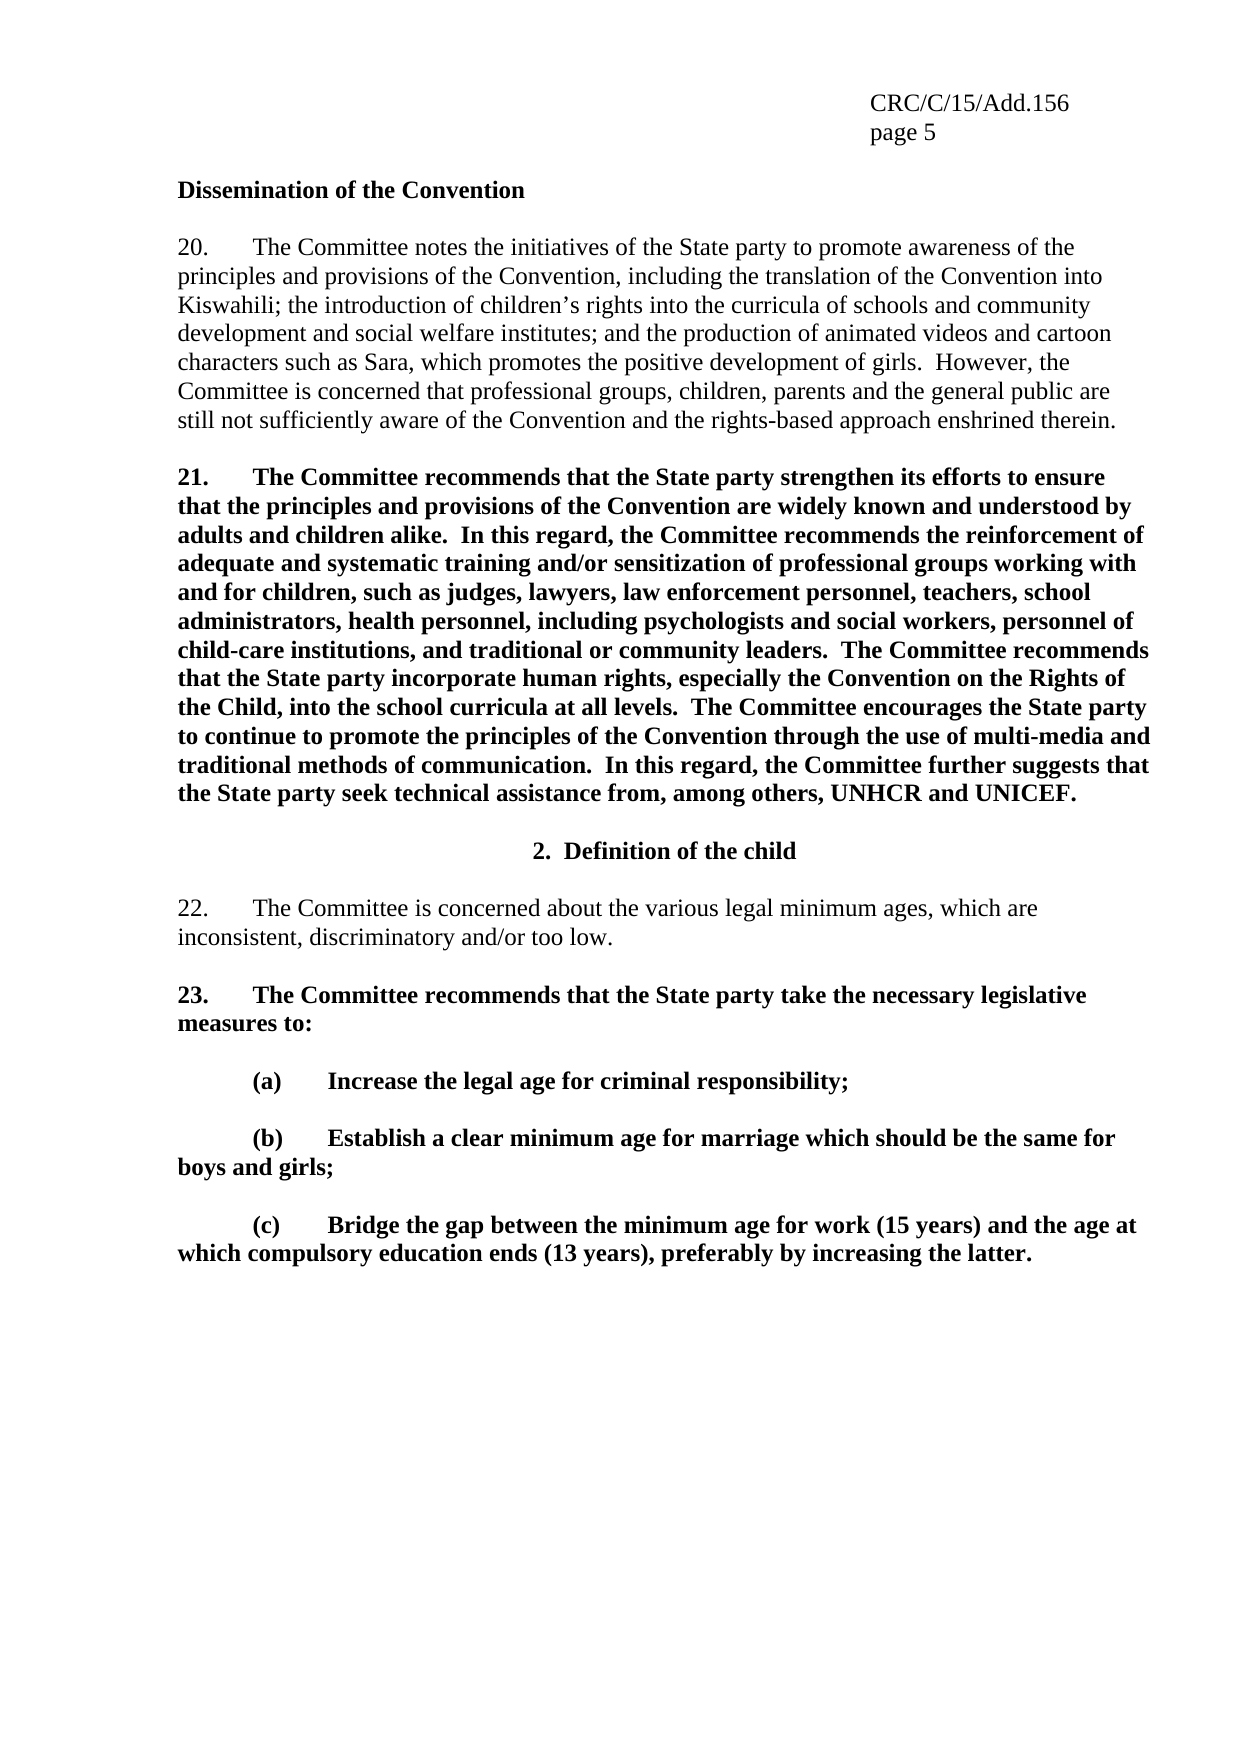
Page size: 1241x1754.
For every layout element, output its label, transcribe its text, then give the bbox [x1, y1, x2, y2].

text (a) Increase the legal age for criminal responsibility; [177, 1066, 1152, 1095]
text 22. The Committee is concerned about the various legal minimum ages, which are inconsistent, discriminatory and/or too low. [177, 893, 1152, 951]
text 23. The Committee recommends that the State party take the necessary legislative measures to: [177, 980, 1152, 1037]
subtitle 2. Definition of the child [177, 836, 1152, 865]
subtitle Dissemination of the Convention [177, 175, 1152, 203]
text 20. The Committee notes the initiatives of the State party to promote awareness of the principles and provisions of the Convention, including the translation of the Convention into Kiswahili; the introduction of children’s rights into the curricula of schools and community development and social welfare institutes; and the production of animated videos and cartoon characters such as Sara, which promotes the positive development of girls. However, the Committee is concerned that professional groups, children, parents and the general public are still not sufficiently aware of the Convention and the rights-based approach enshrined therein. [177, 232, 1152, 433]
text (c) Bridge the gap between the minimum age for work (15 years) and the age at which compulsory education ends (13 years), preferably by increasing the latter. [177, 1210, 1152, 1267]
text 21. The Committee recommends that the State party strengthen its efforts to ensure that the principles and provisions of the Convention are widely known and understood by adults and children alike. In this regard, the Committee recommends the reinforcement of adequate and systematic training and/or sensitization of professional groups working with and for children, such as judges, lawyers, law enforcement personnel, teachers, school administrators, health personnel, including psychologists and social workers, personnel of child-care institutions, and traditional or community leaders. The Committee recommends that the State party incorporate human rights, especially the Convention on the Rights of the Child, into the school curricula at all levels. The Committee encourages the State party to continue to promote the principles of the Convention through the use of multi-media and traditional methods of communication. In this regard, the Committee further suggests that the State party seek technical assistance from, among others, UNHCR and UNICEF. [177, 462, 1152, 807]
text (b) Establish a clear minimum age for marriage which should be the same for boys and girls; [177, 1123, 1152, 1181]
